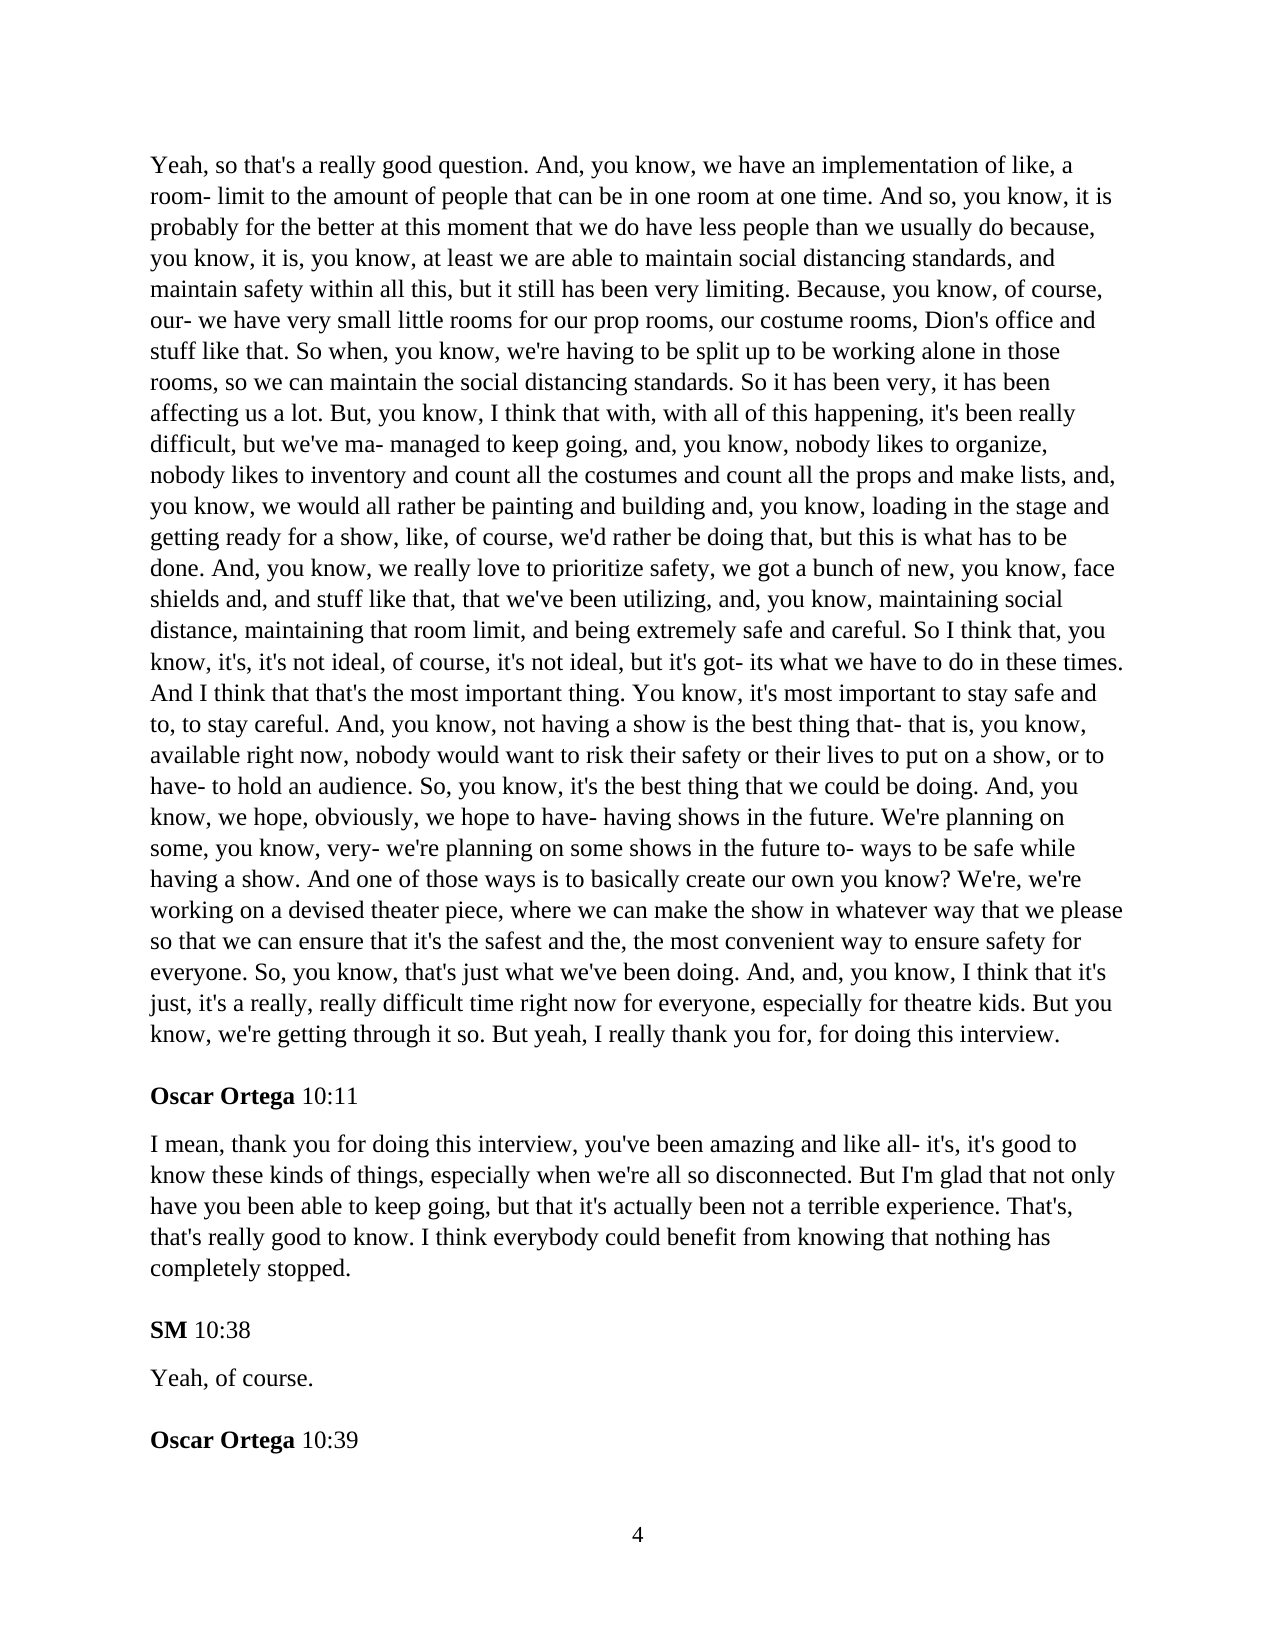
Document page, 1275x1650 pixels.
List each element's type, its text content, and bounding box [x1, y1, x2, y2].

text I mean, thank you for doing this interview, you've been amazing and like all- it's, it's good to know these kinds of things, especially when we're all so disconnected. But I'm glad that not only have you been able to keep going, but that it's actually been not a terrible experience. That's, that's really good to know. I think everybody could benefit from knowing that nothing has completely stopped. SM 10:38 [150, 1129, 1125, 1344]
text Yeah, of course. Oscar Ortega 10:39 [150, 1363, 1125, 1454]
text Yeah, so that's a really good question. And, you know, we have an implementation of like, a room- limit to the amount of people that can be in one room at one time. And so, you know, it is probably for the better at this moment that we do have less people than we usually do because, you know, it is, you know, at least we are able to maintain social distancing standards, and maintain safety within all this, but it still has been very limiting. Because, you know, of course, our- we have very small little rooms for our prop rooms, our costume rooms, Dion's office and stuff like that. So when, you know, we're having to be split up to be working alone in those rooms, so we can maintain the social distancing standards. So it has been very, it has been affecting us a lot. But, you know, I think that with, with all of this happening, it's been really difficult, but we've ma- managed to keep going, and, you know, nobody likes to organize, nobody likes to inventory and count all the costumes and count all the props and make lists, and, you know, we would all rather be painting and building and, you know, loading in the stage and getting ready for a show, like, of course, we'd rather be doing that, but this is what has to be done. And, you know, we really love to prioritize safety, we got a bunch of new, you know, face shields and, and stuff like that, that we've been utilizing, and, you know, maintaining social distance, maintaining that room limit, and being extremely safe and careful. So I think that, you know, it's, it's not ideal, of course, it's not ideal, but it's got- its what we have to do in these times. And I think that that's the most important thing. You know, it's most important to stay safe and to, to stay careful. And, you know, not having a show is the best thing that- that is, you know, available right now, nobody would want to risk their safety or their lives to put on a show, or to have- to hold an audience. So, you know, it's the best thing that we could be doing. And, you know, we hope, obviously, we hope to have- having shows in the future. We're planning on some, you know, very- we're planning on some shows in the future to- ways to be safe while having a show. And one of those ways is to basically create our own you know? We're, we're working on a devised theater piece, where we can make the show in whatever way that we please so that we can ensure that it's the safest and the, the most convenient way to ensure safety for everyone. So, you know, that's just what we've been doing. And, and, you know, I think that it's just, it's a really, really difficult time right now for everyone, especially for theatre kids. But you know, we're getting through it so. But yeah, I really thank you for, for doing this interview. Oscar Ortega 10:11 [150, 150, 1125, 1110]
